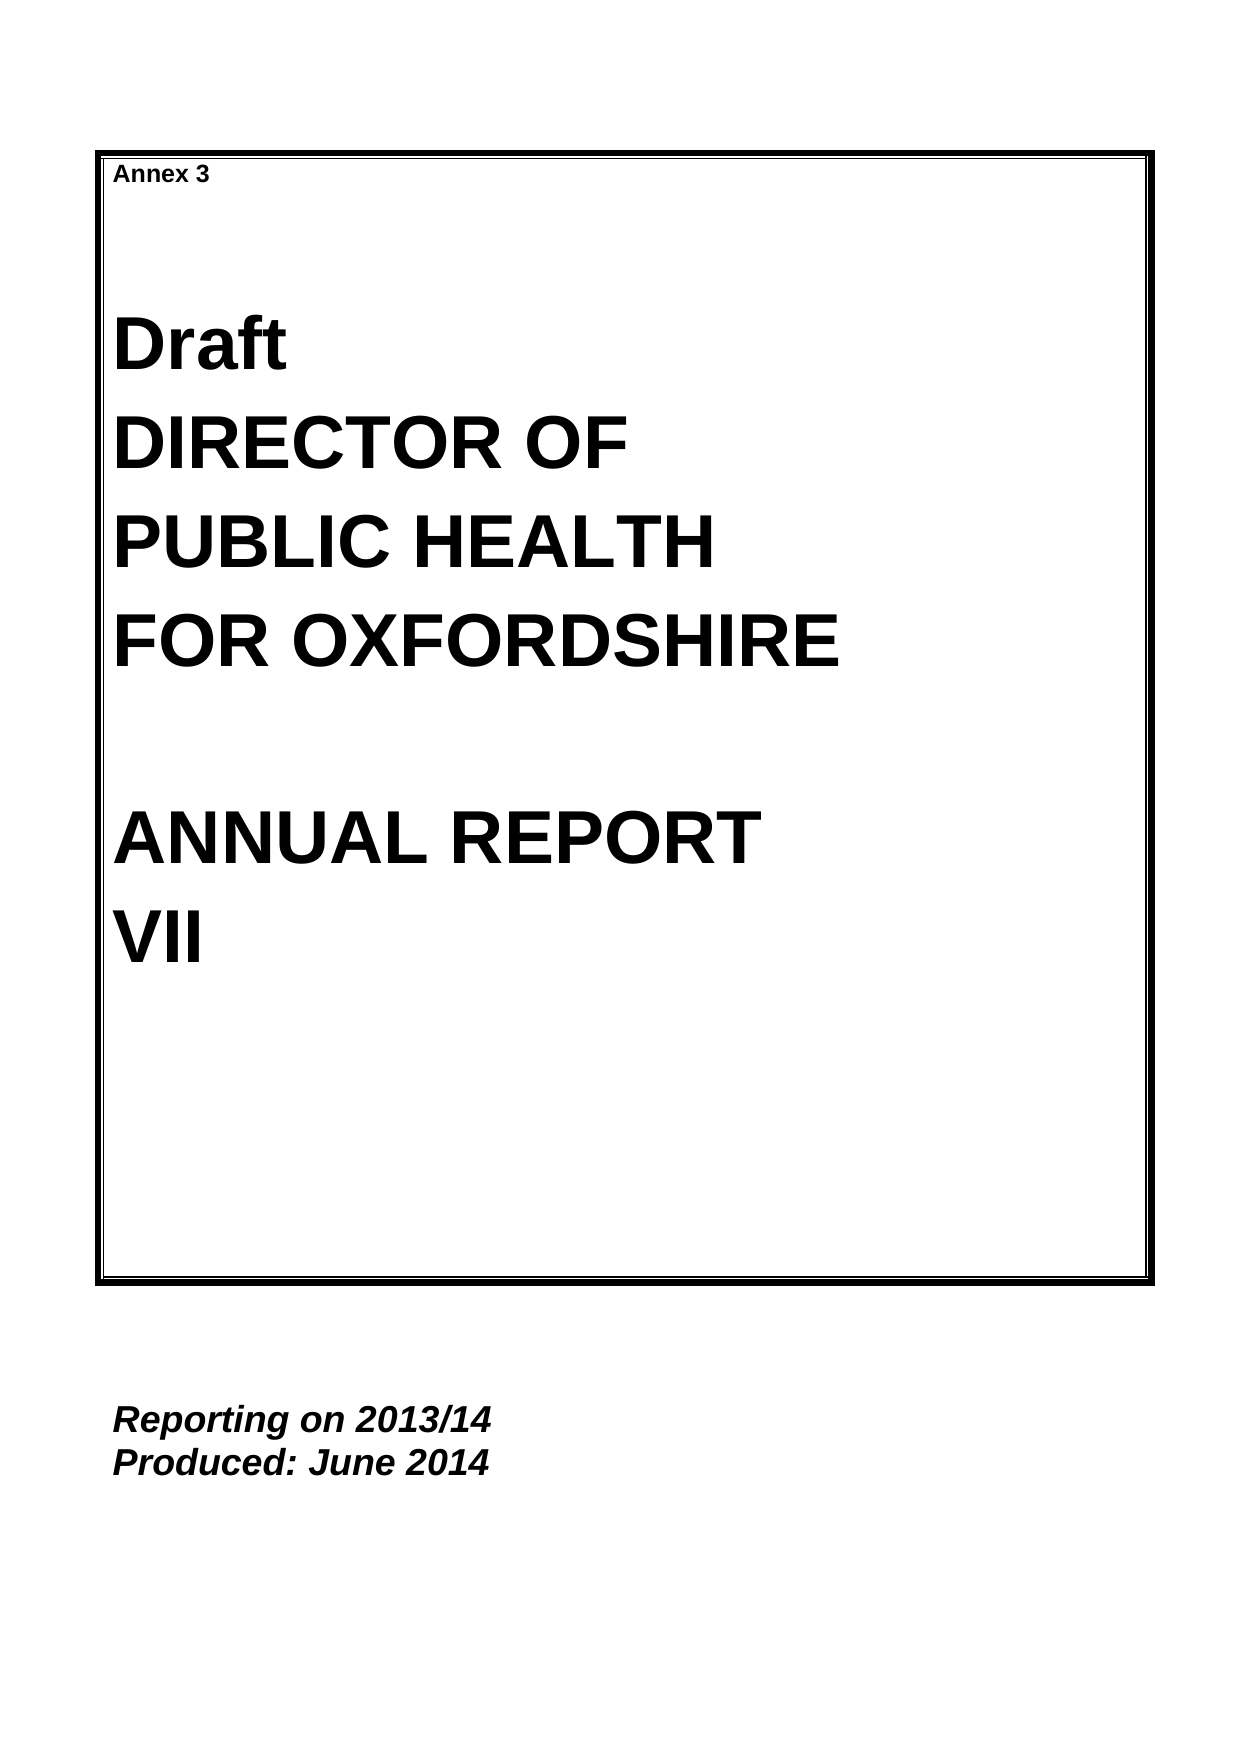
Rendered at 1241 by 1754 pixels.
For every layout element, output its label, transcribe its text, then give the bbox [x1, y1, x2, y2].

text FOR OXFORDSHIRE [104, 586, 1145, 682]
text Produced: June 2014 [112, 1440, 1137, 1483]
text Draft [104, 290, 1145, 386]
text PUBLIC HEALTH [104, 487, 1145, 583]
text VII [104, 882, 1145, 978]
text Annex 3 [104, 159, 1145, 188]
text Reporting on 2013/14 [112, 1397, 1137, 1440]
text DIRECTOR OF [104, 389, 1145, 484]
text ANNUAL REPORT [104, 784, 1145, 879]
